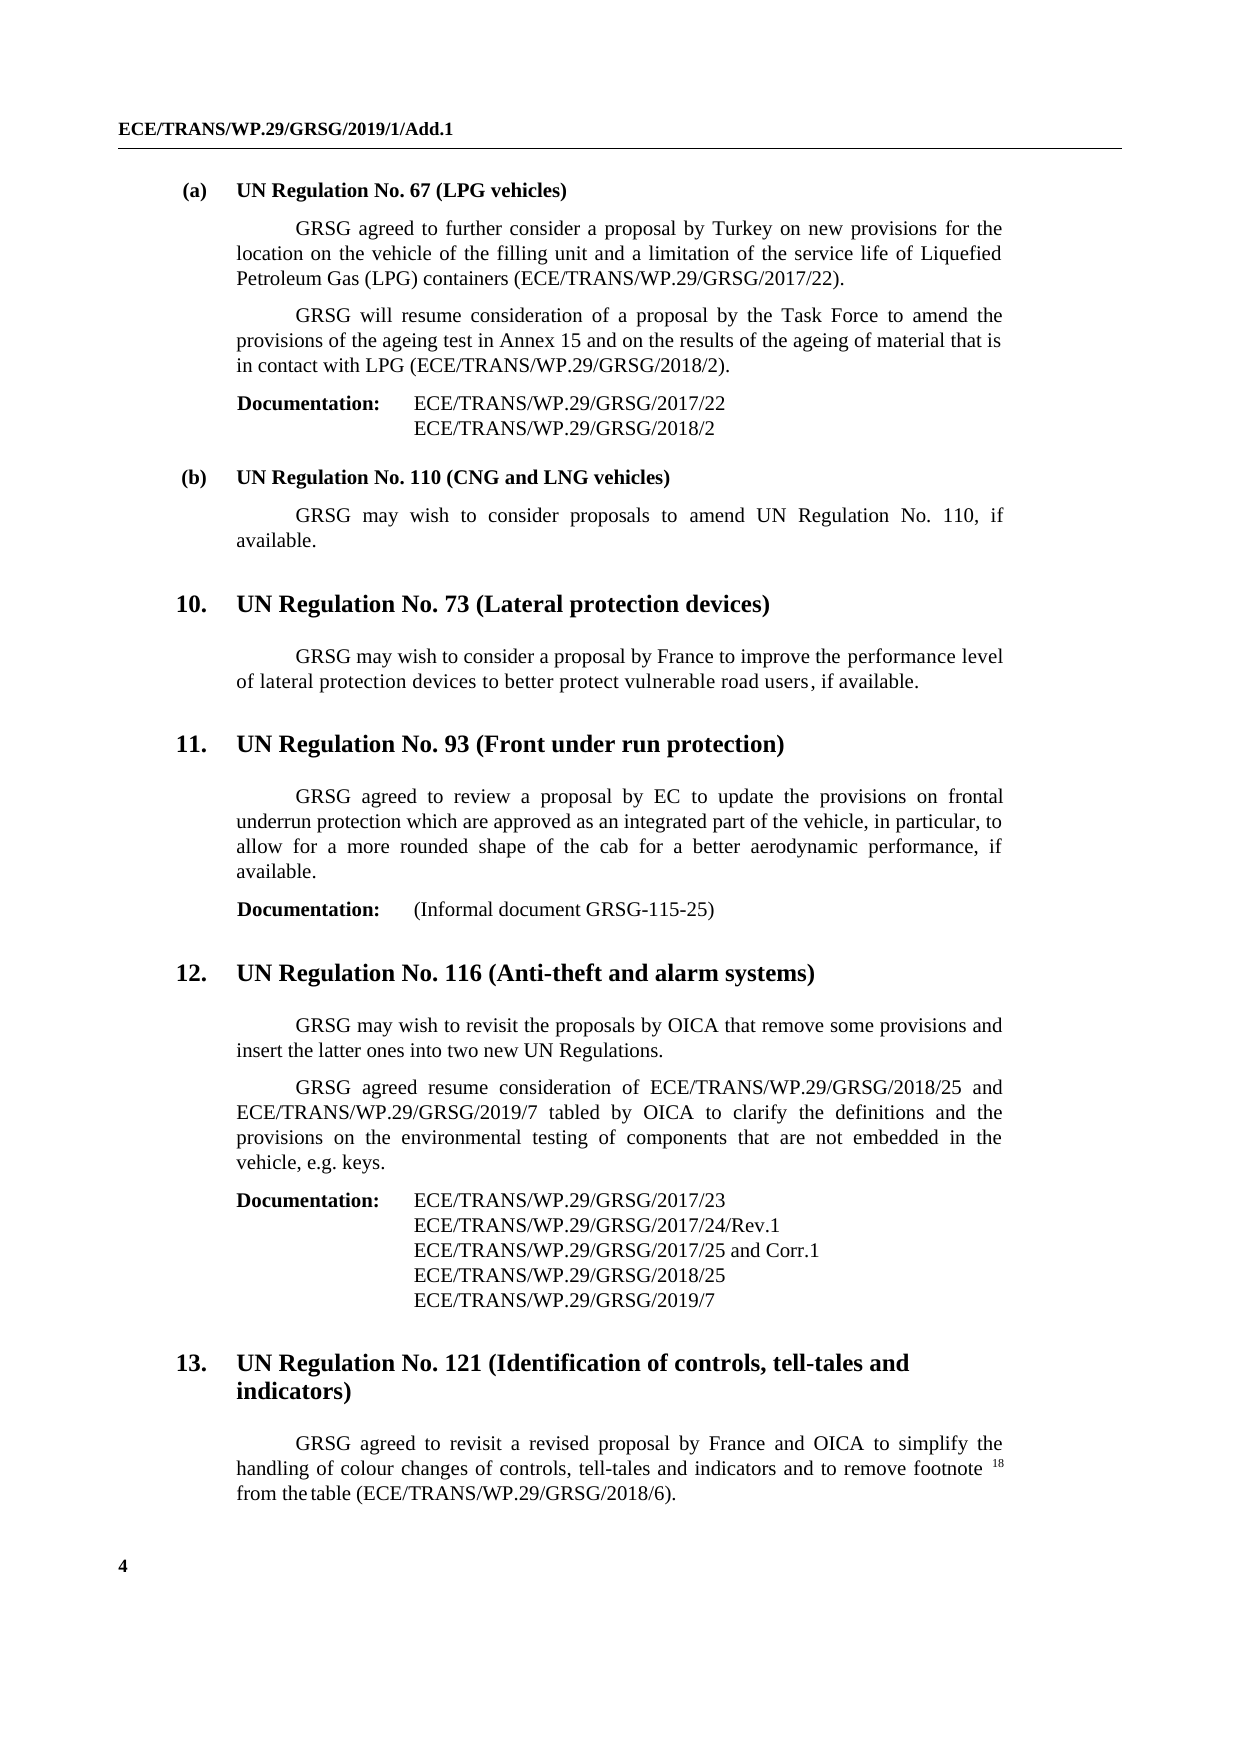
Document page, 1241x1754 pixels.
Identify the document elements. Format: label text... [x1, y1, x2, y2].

text GRSG will resume consideration of a proposal by the Task Force to amend the provisions of the ageing test in Annex 15 and on the results of the ageing of material that is in contact with LPG (ECE/TRANS/WP.29/GRSG/2018/2). [236, 302, 1003, 377]
text 10. UN Regulation No. 73 (Lateral protection devices) [118, 590, 1004, 618]
text 12. UN Regulation No. 116 (Anti-theft and alarm systems) [118, 958, 1004, 987]
text GRSG may wish to consider proposals to amend UN Regulation No. 110, if available. [236, 502, 1003, 552]
text GRSG agreed to review a proposal by EC to update the provisions on frontal underrun protection which are approved as an integrated part of the vehicle, in particular, to allow for a more rounded shape of the cab for a better aerodynamic performance, if available. [236, 783, 1003, 883]
text Documentation: (Informal document GRSG-115-25) [237, 896, 1004, 921]
text (b) UN Regulation No. 110 (CNG and LNG vehicles) [118, 465, 1004, 490]
text GRSG agreed to revisit a revised proposal by France and OICA to simplify the handling of colour changes of controls, tell-tales and indicators and to remove footnote 18 from the table (ECE/TRANS/WP.29/GRSG/2018/6). [236, 1430, 1004, 1505]
text 13. UN Regulation No. 121 (Identification of controls, tell-tales and indicators) [118, 1349, 1004, 1405]
text Documentation: ECE/TRANS/WP.29/GRSG/2017/23 ECE/TRANS/WP.29/GRSG/2017/24/Rev.1 ECE/TRANS/WP.29/GRSG/2017/25 and Corr.1 ECE/TRANS/WP.29/GRSG/2018/25 ECE/TRANS/WP.29/GRSG/2019/7 [236, 1187, 1004, 1312]
text GRSG agreed resume consideration of ECE/TRANS/WP.29/GRSG/2018/25 and ECE/TRANS/WP.29/GRSG/2019/7 tabled by OICA to clarify the definitions and the provisions on the environmental testing of components that are not embedded in the vehicle, e.g. keys. [236, 1074, 1003, 1174]
text 11. UN Regulation No. 93 (Front under run protection) [118, 730, 1004, 758]
text (a) UN Regulation No. 67 (LPG vehicles) [118, 177, 1004, 202]
text GRSG agreed to further consider a proposal by Turkey on new provisions for the location on the vehicle of the filling unit and a limitation of the service life of Liquefied Petroleum Gas (LPG) containers (ECE/TRANS/WP.29/GRSG/2017/22). [236, 215, 1003, 290]
text Documentation: ECE/TRANS/WP.29/GRSG/2017/22 ECE/TRANS/WP.29/GRSG/2018/2 [237, 390, 1004, 440]
text GRSG may wish to revisit the proposals by OICA that remove some provisions and insert the latter ones into two new UN Regulations. [236, 1012, 1003, 1062]
text GRSG may wish to consider a proposal by France to improve the performance level of lateral protection devices to better protect vulnerable road users, if available. [236, 643, 1003, 693]
